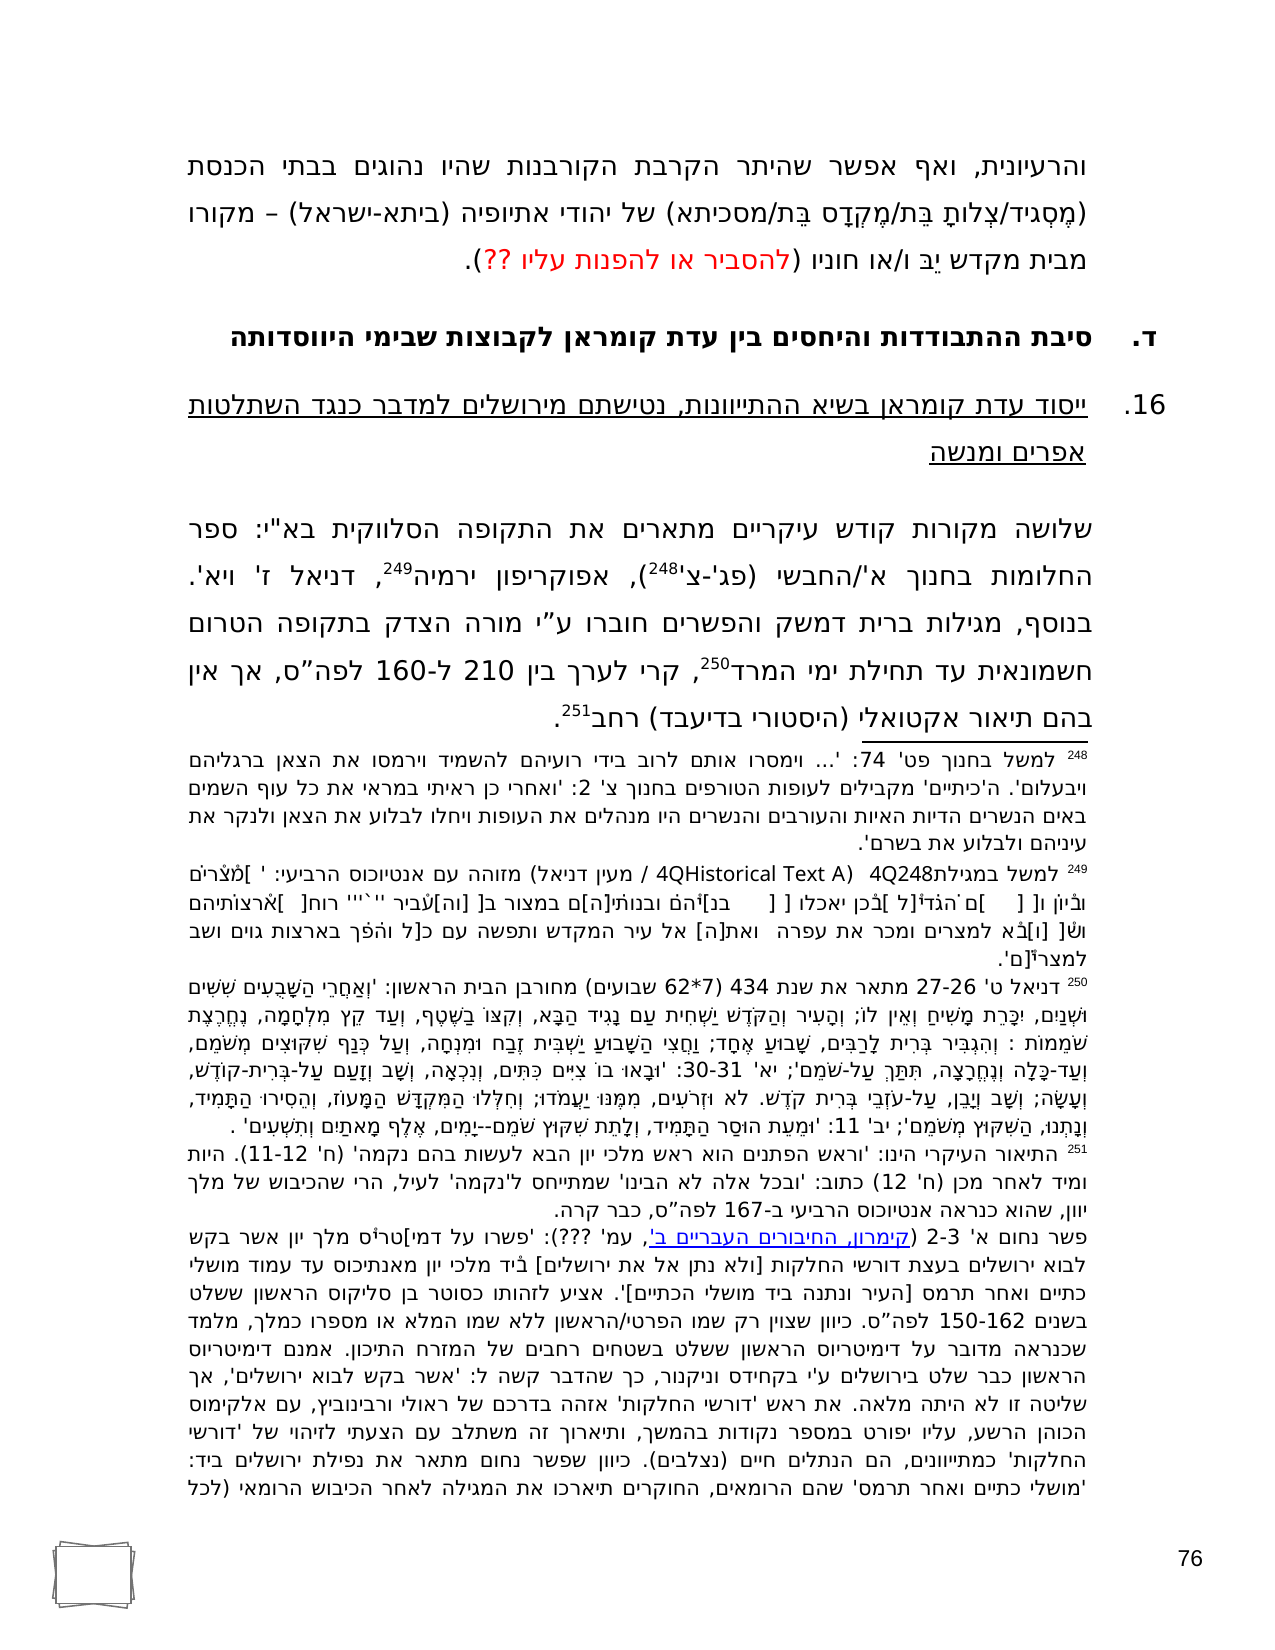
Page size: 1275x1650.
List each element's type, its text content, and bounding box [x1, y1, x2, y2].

subtitle סיבת ההתבודדות והיחסים בין עדת קומראן לקבוצות שבימי היווסדותה [187, 321, 1131, 353]
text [187, 150, 1087, 276]
subtitle ייסוד עדת קומראן בשיא ההתייוונות, נטישתם מירושלים למדבר כנגד השתלטות אפרים ומנשה [187, 389, 1123, 468]
list שלושה מקורות קודש עיקריים מתארים את התקופה הסלווקית בא"י: ספר החלומות בחנוך א'/החבשי (פג'-צ'), אפוקריפון ירמיה, דניאל ז' ויא'. בנוסף, מגילות ברית דמשק והפשרים חוברו ע”י מורה הצדק בתקופה הטרום חשמונאית עד תחילת ימי המרד, קרי לערך בין 210 ל-160 לפה”ס, אך אין בהם תיאור אקטואלי (היסטורי בדיעבד) רחב. [187, 513, 1093, 734]
